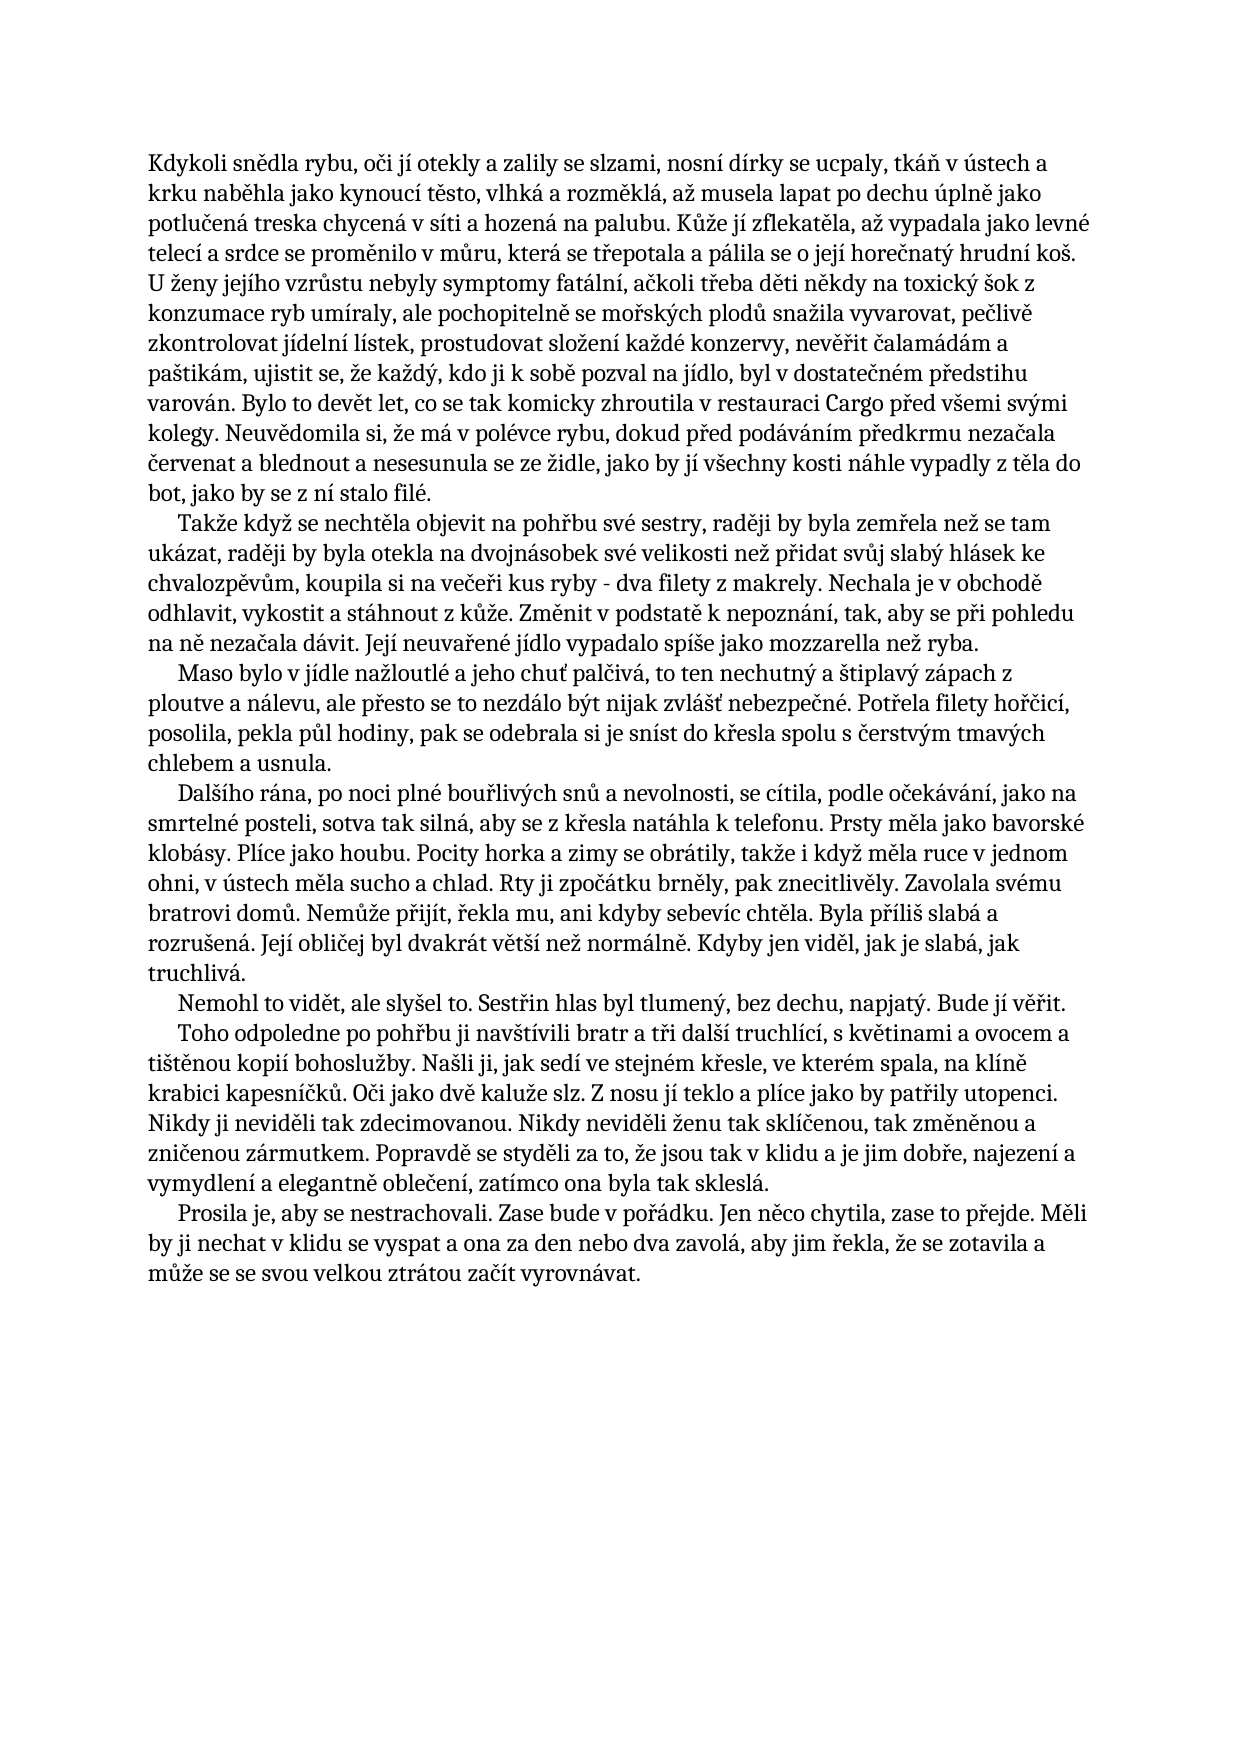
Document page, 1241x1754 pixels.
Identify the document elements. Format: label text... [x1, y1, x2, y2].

text Prosila je, aby se nestrachovali. Zase bude v pořádku. Jen něco chytila, zase to přejde. Měli by ji nechat v klidu se vyspat a ona za den nebo dva zavolá, aby jim řekla, že se zotavila a může se se svou velkou ztrátou začít vyrovnávat. [148, 1198, 1093, 1288]
text Dalšího rána, po noci plné bouřlivých snů a nevolnosti, se cítila, podle očekávání, jako na smrtelné posteli, sotva tak silná, aby se z křesla natáhla k telefonu. Prsty měla jako bavorské klobásy. Plíce jako houbu. Pocity horka a zimy se obrátily, takže i když měla ruce v jednom ohni, v ústech měla sucho a chlad. Rty ji zpočátku brněly, pak znecitlivěly. Zavolala svému bratrovi domů. Nemůže přijít, řekla mu, ani kdyby sebevíc chtěla. Byla příliš slabá a rozrušená. Její obličej byl dvakrát větší než normálně. Kdyby jen viděl, jak je slabá, jak truchlivá. [148, 778, 1093, 988]
text Maso bylo v jídle nažloutlé a jeho chuť palčivá, to ten nechutný a štiplavý zápach z ploutve a nálevu, ale přesto se to nezdálo být nijak zvlášť nebezpečné. Potřela filety hořčicí, posolila, pekla půl hodiny, pak se odebrala si je sníst do křesla spolu s čerstvým tmavých chlebem a usnula. [148, 658, 1093, 778]
text Toho odpoledne po pohřbu ji navštívili bratr a tři další truchlící, s květinami a ovocem a tištěnou kopií bohoslužby. Našli ji, jak sedí ve stejném křesle, ve kterém spala, na klíně krabici kapesníčků. Oči jako dvě kaluže slz. Z nosu jí teklo a plíce jako by patřily utopenci. Nikdy ji neviděli tak zdecimovanou. Nikdy neviděli ženu tak sklíčenou, tak změněnou a zničenou zármutkem. Popravdě se styděli za to, že jsou tak v klidu a je jim dobře, najezení a vymydlení a elegantně oblečení, zatímco ona byla tak skleslá. [148, 1018, 1093, 1198]
text Kdykoli snědla rybu, oči jí otekly a zalily se slzami, nosní dírky se ucpaly, tkáň v ústech a krku naběhla jako kynoucí těsto, vlhká a rozměklá, až musela lapat po dechu úplně jako potlučená treska chycená v síti a hozená na palubu. Kůže jí zflekatěla, až vypadala jako levné telecí a srdce se proměnilo v můru, která se třepotala a pálila se o její horečnatý hrudní koš. U ženy jejího vzrůstu nebyly symptomy fatální, ačkoli třeba děti někdy na toxický šok z konzumace ryb umíraly, ale pochopitelně se mořských plodů snažila vyvarovat, pečlivě zkontrolovat jídelní lístek, prostudovat složení každé konzervy, nevěřit čalamádám a paštikám, ujistit se, že každý, kdo ji k sobě pozval na jídlo, byl v dostatečném předstihu varován. Bylo to devět let, co se tak komicky zhroutila v restauraci Cargo před všemi svými kolegy. Neuvědomila si, že má v polévce rybu, dokud před podáváním předkrmu nezačala červenat a blednout a nesesunula se ze židle, jako by jí všechny kosti náhle vypadly z těla do bot, jako by se z ní stalo filé. [148, 148, 1093, 508]
text Nemohl to vidět, ale slyšel to. Sestřin hlas byl tlumený, bez dechu, napjatý. Bude jí věřit. [148, 988, 1093, 1018]
text Takže když se nechtěla objevit na pohřbu své sestry, raději by byla zemřela než se tam ukázat, raději by byla otekla na dvojnásobek své velikosti než přidat svůj slabý hlásek ke chvalozpěvům, koupila si na večeři kus ryby - dva filety z makrely. Nechala je v obchodě odhlavit, vykostit a stáhnout z kůže. Změnit v podstatě k nepoznání, tak, aby se při pohledu na ně nezačala dávit. Její neuvařené jídlo vypadalo spíše jako mozzarella než ryba. [148, 508, 1093, 658]
